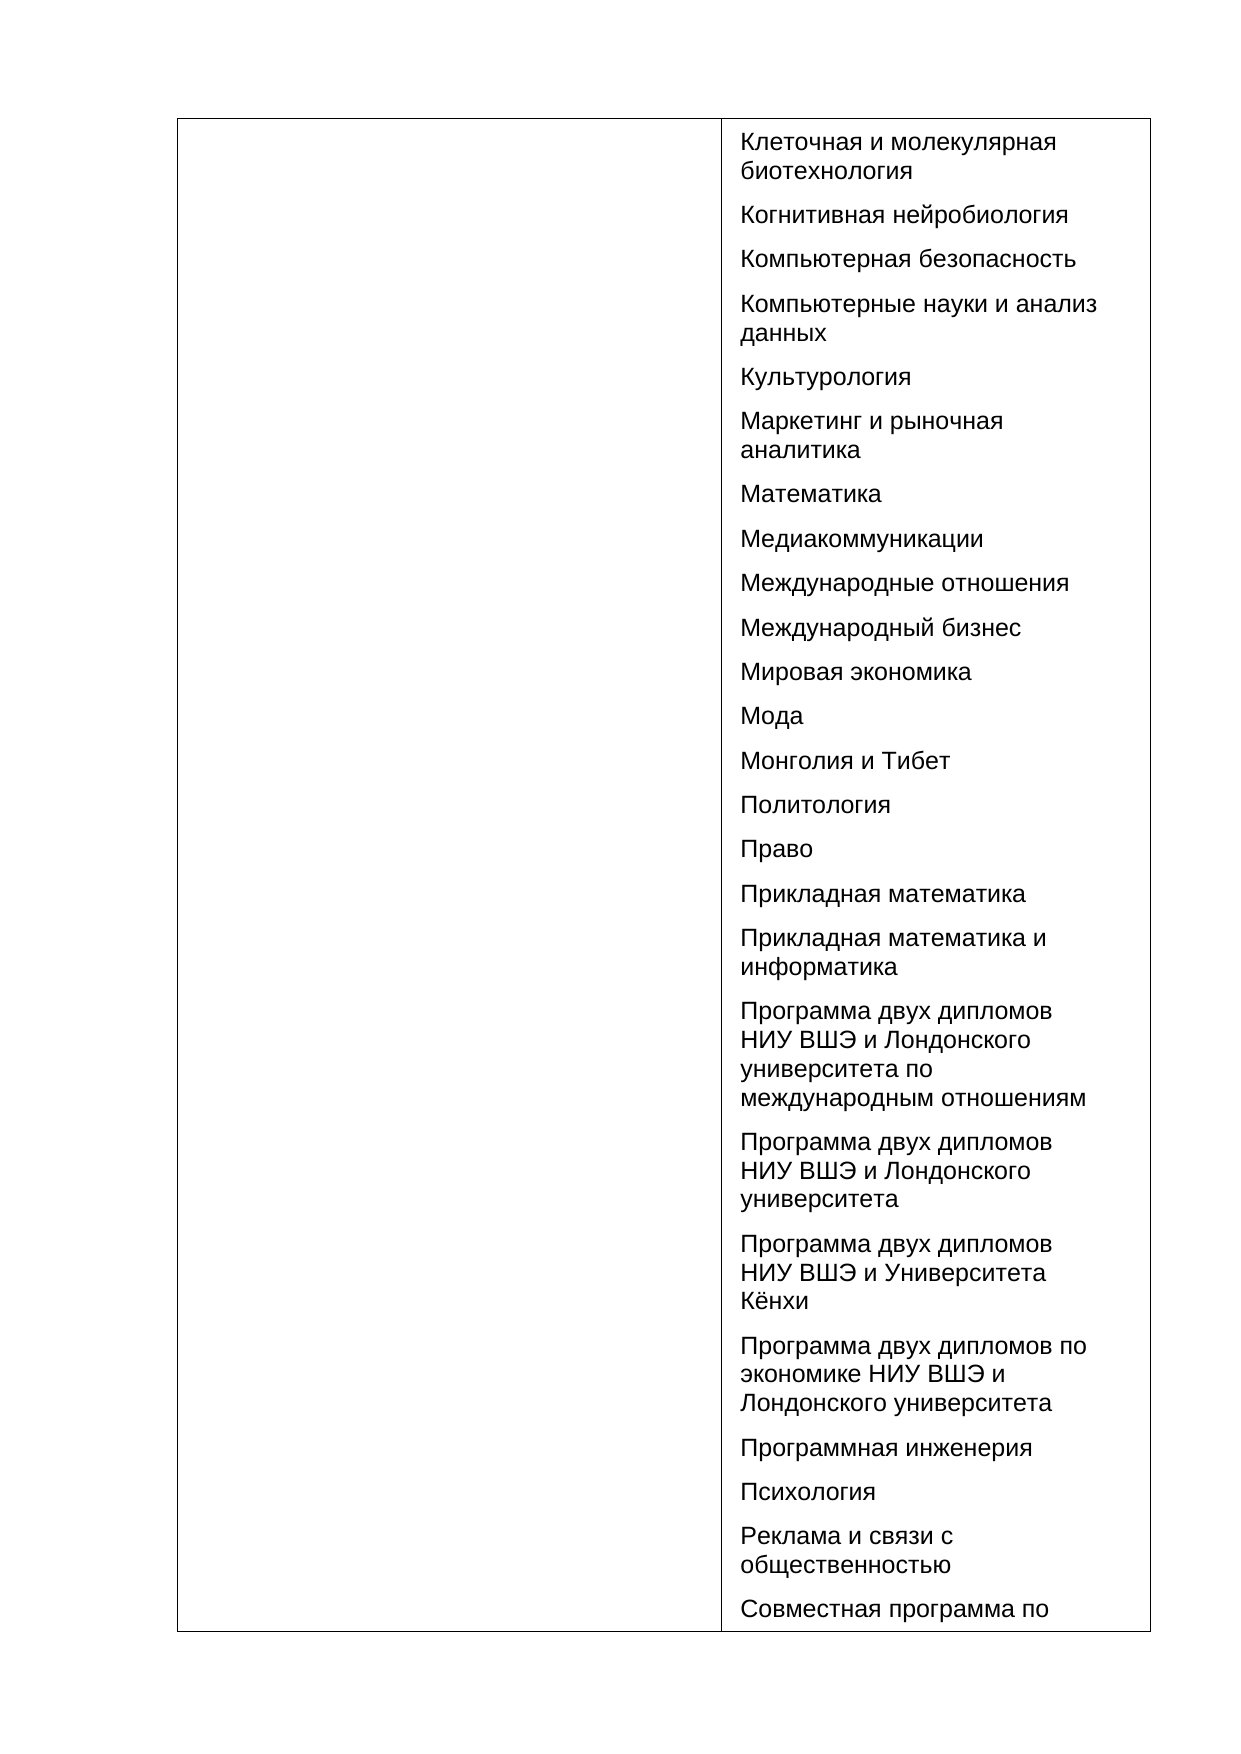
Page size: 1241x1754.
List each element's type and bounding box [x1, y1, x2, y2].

table_cell [722, 119, 1150, 1631]
table_cell [178, 119, 721, 1631]
